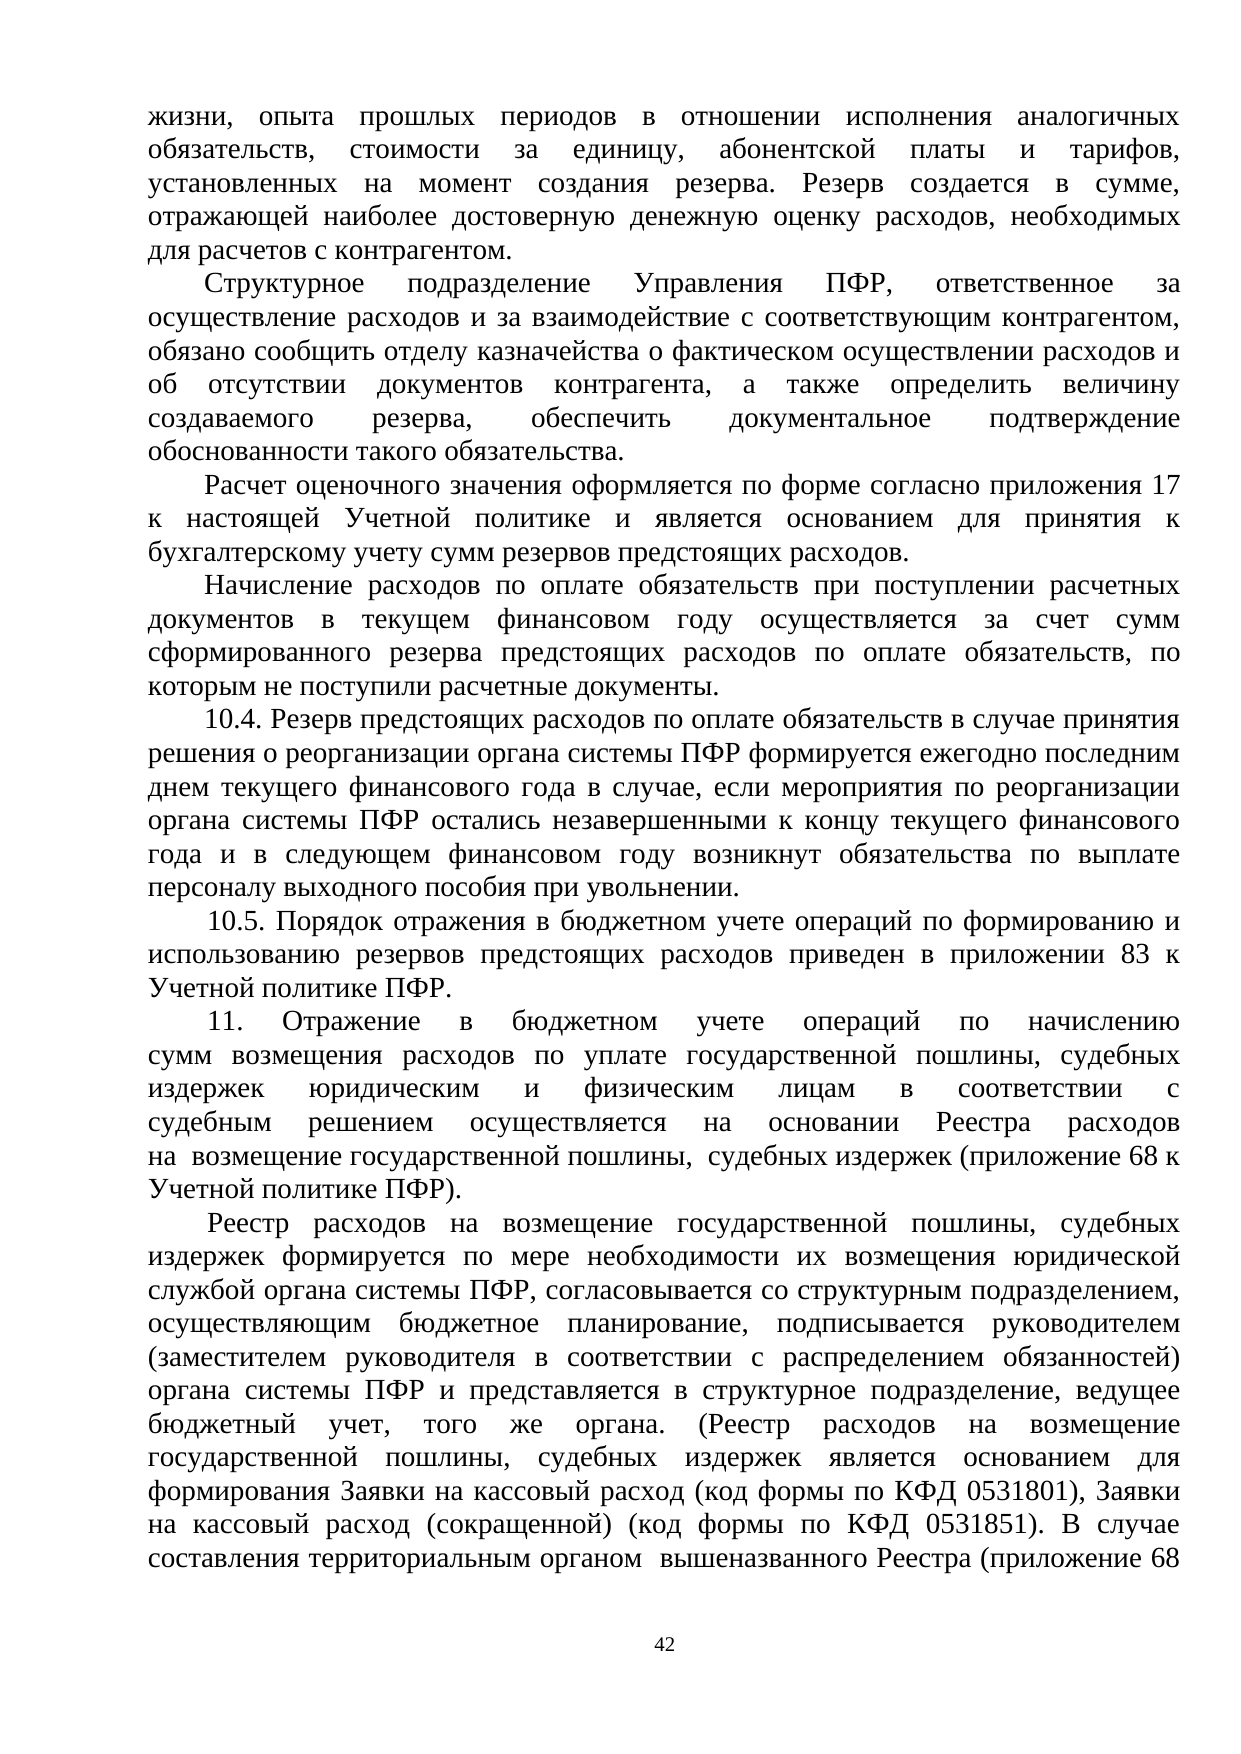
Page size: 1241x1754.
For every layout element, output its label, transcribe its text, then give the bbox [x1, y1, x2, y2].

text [148, 98, 1181, 266]
text Начисление расходов по оплате обязательств при поступлении расчетных документов в текущем финансовом году осуществляется за счет сумм сформированного резерва предстоящих расходов по оплате обязательств, по которым не поступили расчетные документы. [148, 567, 1181, 702]
text 10.5. Порядок отражения в бюджетном учете операций по формированию и использованию резервов предстоящих расходов приведен в приложении 83 к Учетной политике ПФР. [148, 903, 1181, 1003]
text Структурное подразделение Управления ПФР, ответственное за осуществление расходов и за взаимодействие с соответствующим контрагентом, обязано сообщить отделу казначейства о фактическом осуществлении расходов и об отсутствии документов контрагента, а также определить величину создаваемого резерва, обеспечить документальное подтверждение обоснованности такого обязательства. [148, 266, 1181, 467]
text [148, 1205, 1181, 1574]
text 10.4. Резерв предстоящих расходов по оплате обязательств в случае принятия решения о реорганизации органа системы ПФР формируется ежегодно последним днем текущего финансового года в случае, если мероприятия по реорганизации органа системы ПФР остались незавершенными к концу текущего финансового года и в следующем финансовом году возникнут обязательства по выплате персоналу выходного пособия при увольнении. [148, 702, 1181, 903]
text 11. Отражение в бюджетном учете операций по начислению сумм возмещения расходов по уплате государственной пошлины, судебных издержек юридическим и физическим лицам в соответствии с судебным решением осуществляется на основании Реестра расходов на возмещение государственной пошлины, судебных издержек (приложение 68 к Учетной политике ПФР). [148, 1003, 1181, 1205]
text Расчет оценочного значения оформляется по форме согласно приложения 17 к настоящей Учетной политике и является основанием для принятия к бухгалтерскому учету сумм резервов предстоящих расходов. [148, 467, 1181, 567]
